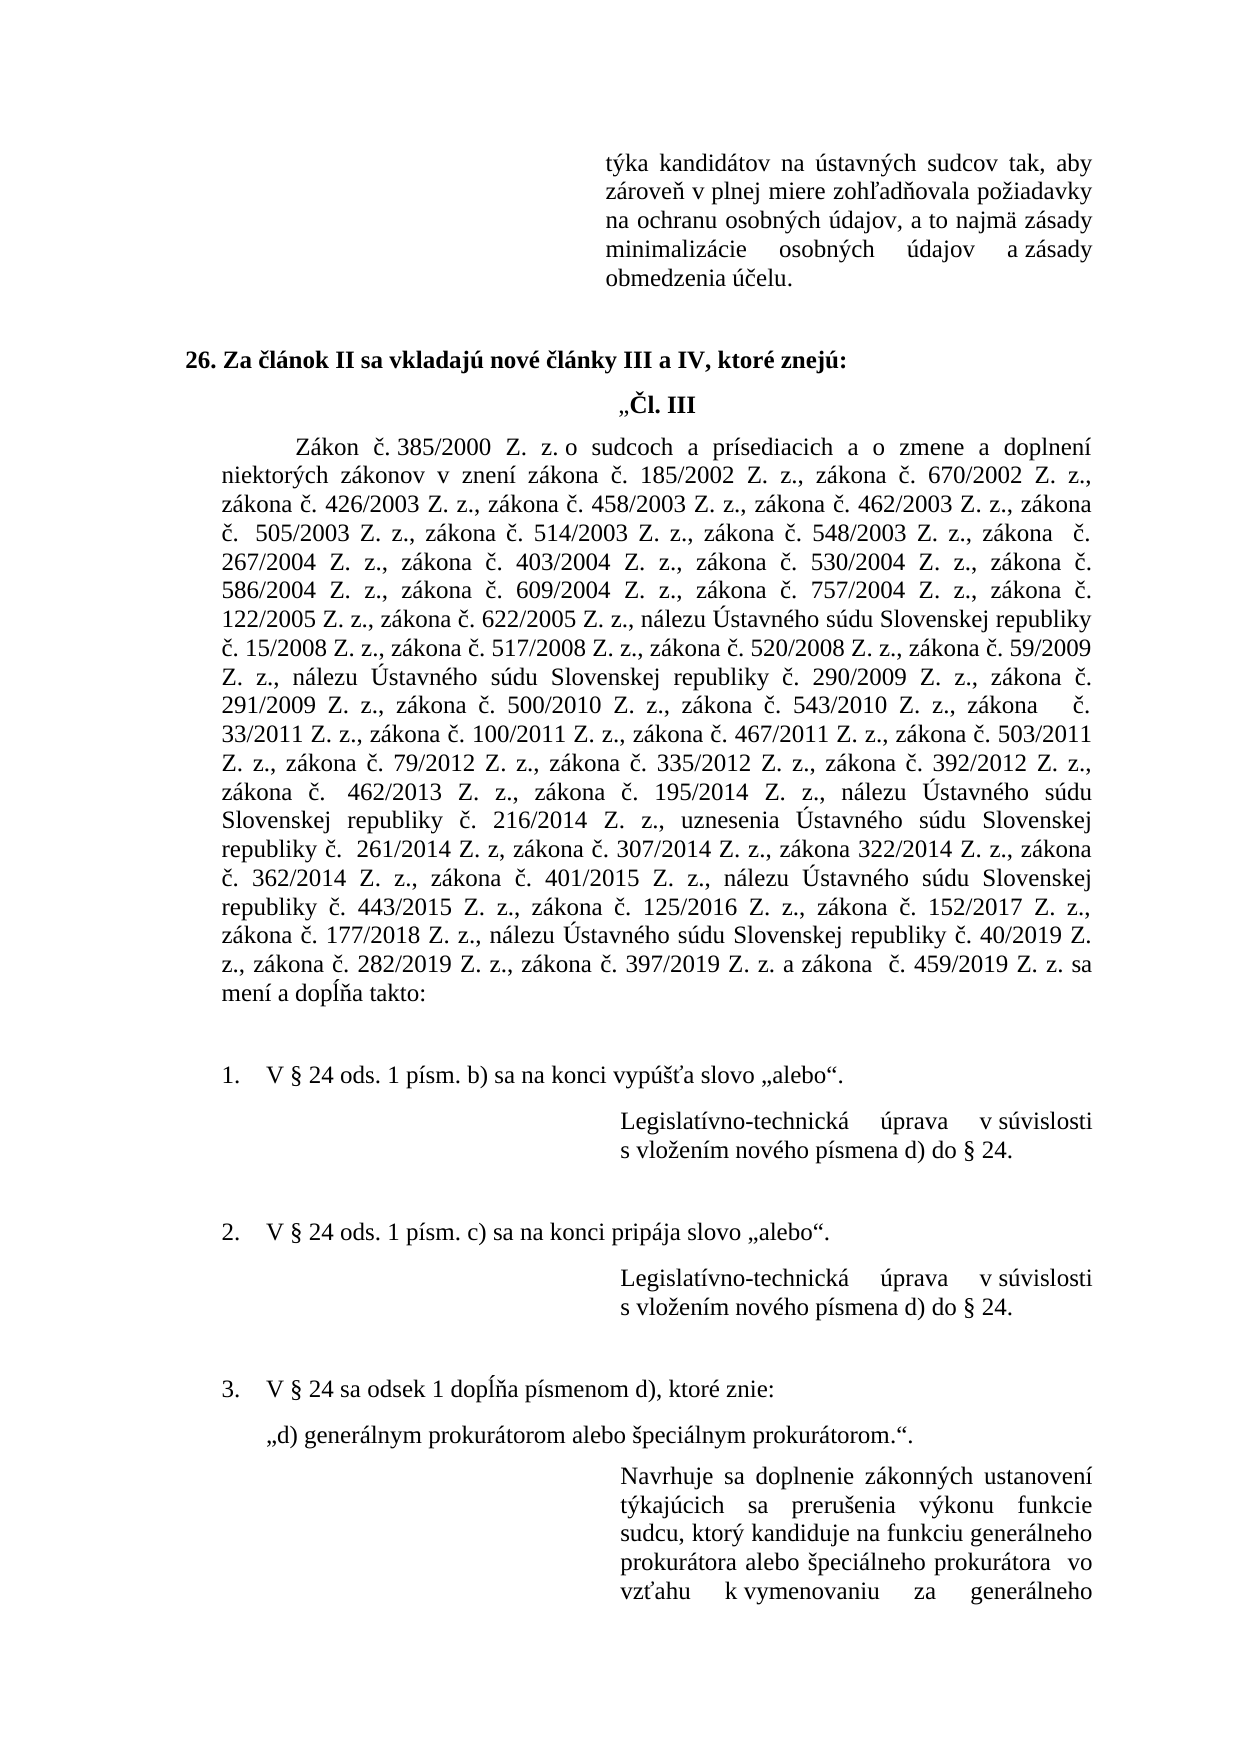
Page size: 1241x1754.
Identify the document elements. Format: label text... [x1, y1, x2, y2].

text „Čl. III [185, 391, 1093, 419]
text Zákon č. 385/2000 Z. z. o sudcoch a prísediacich a o zmene a doplnení niektorých zákonov v znení zákona č. 185/2002 Z. z., zákona č. 670/2002 Z. z., zákona č. 426/2003 Z. z., zákona č. 458/2003 Z. z., zákona č. 462/2003 Z. z., zákona č. 505/2003 Z. z., zákona č. 514/2003 Z. z., zákona č. 548/2003 Z. z., zákona č. 267/2004 Z. z., zákona č. 403/2004 Z. z., zákona č. 530/2004 Z. z., zákona č. 586/2004 Z. z., zákona č. 609/2004 Z. z., zákona č. 757/2004 Z. z., zákona č. 122/2005 Z. z., zákona č. 622/2005 Z. z., nálezu Ústavného súdu Slovenskej republiky č. 15/2008 Z. z., zákona č. 517/2008 Z. z., zákona č. 520/2008 Z. z., zákona č. 59/2009 Z. z., nálezu Ústavného súdu Slovenskej republiky č. 290/2009 Z. z., zákona č. 291/2009 Z. z., zákona č. 500/2010 Z. z., zákona č. 543/2010 Z. z., zákona č. 33/2011 Z. z., zákona č. 100/2011 Z. z., zákona č. 467/2011 Z. z., zákona č. 503/2011 Z. z., zákona č. 79/2012 Z. z., zákona č. 335/2012 Z. z., zákona č. 392/2012 Z. z., zákona č. 462/2013 Z. z., zákona č. 195/2014 Z. z., nálezu Ústavného súdu Slovenskej republiky č. 216/2014 Z. z., uznesenia Ústavného súdu Slovenskej republiky č. 261/2014 Z. z, zákona č. 307/2014 Z. z., zákona 322/2014 Z. z., zákona č. 362/2014 Z. z., zákona č. 401/2015 Z. z., nálezu Ústavného súdu Slovenskej republiky č. 443/2015 Z. z., zákona č. 125/2016 Z. z., zákona č. 152/2017 Z. z., zákona č. 177/2018 Z. z., nálezu Ústavného súdu Slovenskej republiky č. 40/2019 Z. z., zákona č. 282/2019 Z. z., zákona č. 397/2019 Z. z. a zákona č. 459/2019 Z. z. sa mení a dopĺňa takto: [221, 432, 1093, 1007]
list V § 24 sa odsek 1 dopĺňa písmenom d), ktoré znie: [221, 1374, 1093, 1403]
text Legislatívno-technická úprava v súvislosti s vložením nového písmena d) do § 24. [620, 1263, 1093, 1320]
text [605, 148, 1093, 291]
text „d) generálnym prokurátorom alebo špeciálnym prokurátorom.“. [229, 1420, 1093, 1448]
list Za článok II sa vkladajú nové články III a IV, ktoré znejú: [185, 345, 1093, 374]
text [620, 1461, 1093, 1605]
list V § 24 ods. 1 písm. b) sa na konci vypúšťa slovo „alebo“. [221, 1061, 1093, 1089]
text Legislatívno-technická úprava v súvislosti s vložením nového písmena d) do § 24. [620, 1106, 1093, 1164]
list V § 24 ods. 1 písm. c) sa na konci pripája slovo „alebo“. [221, 1217, 1093, 1246]
